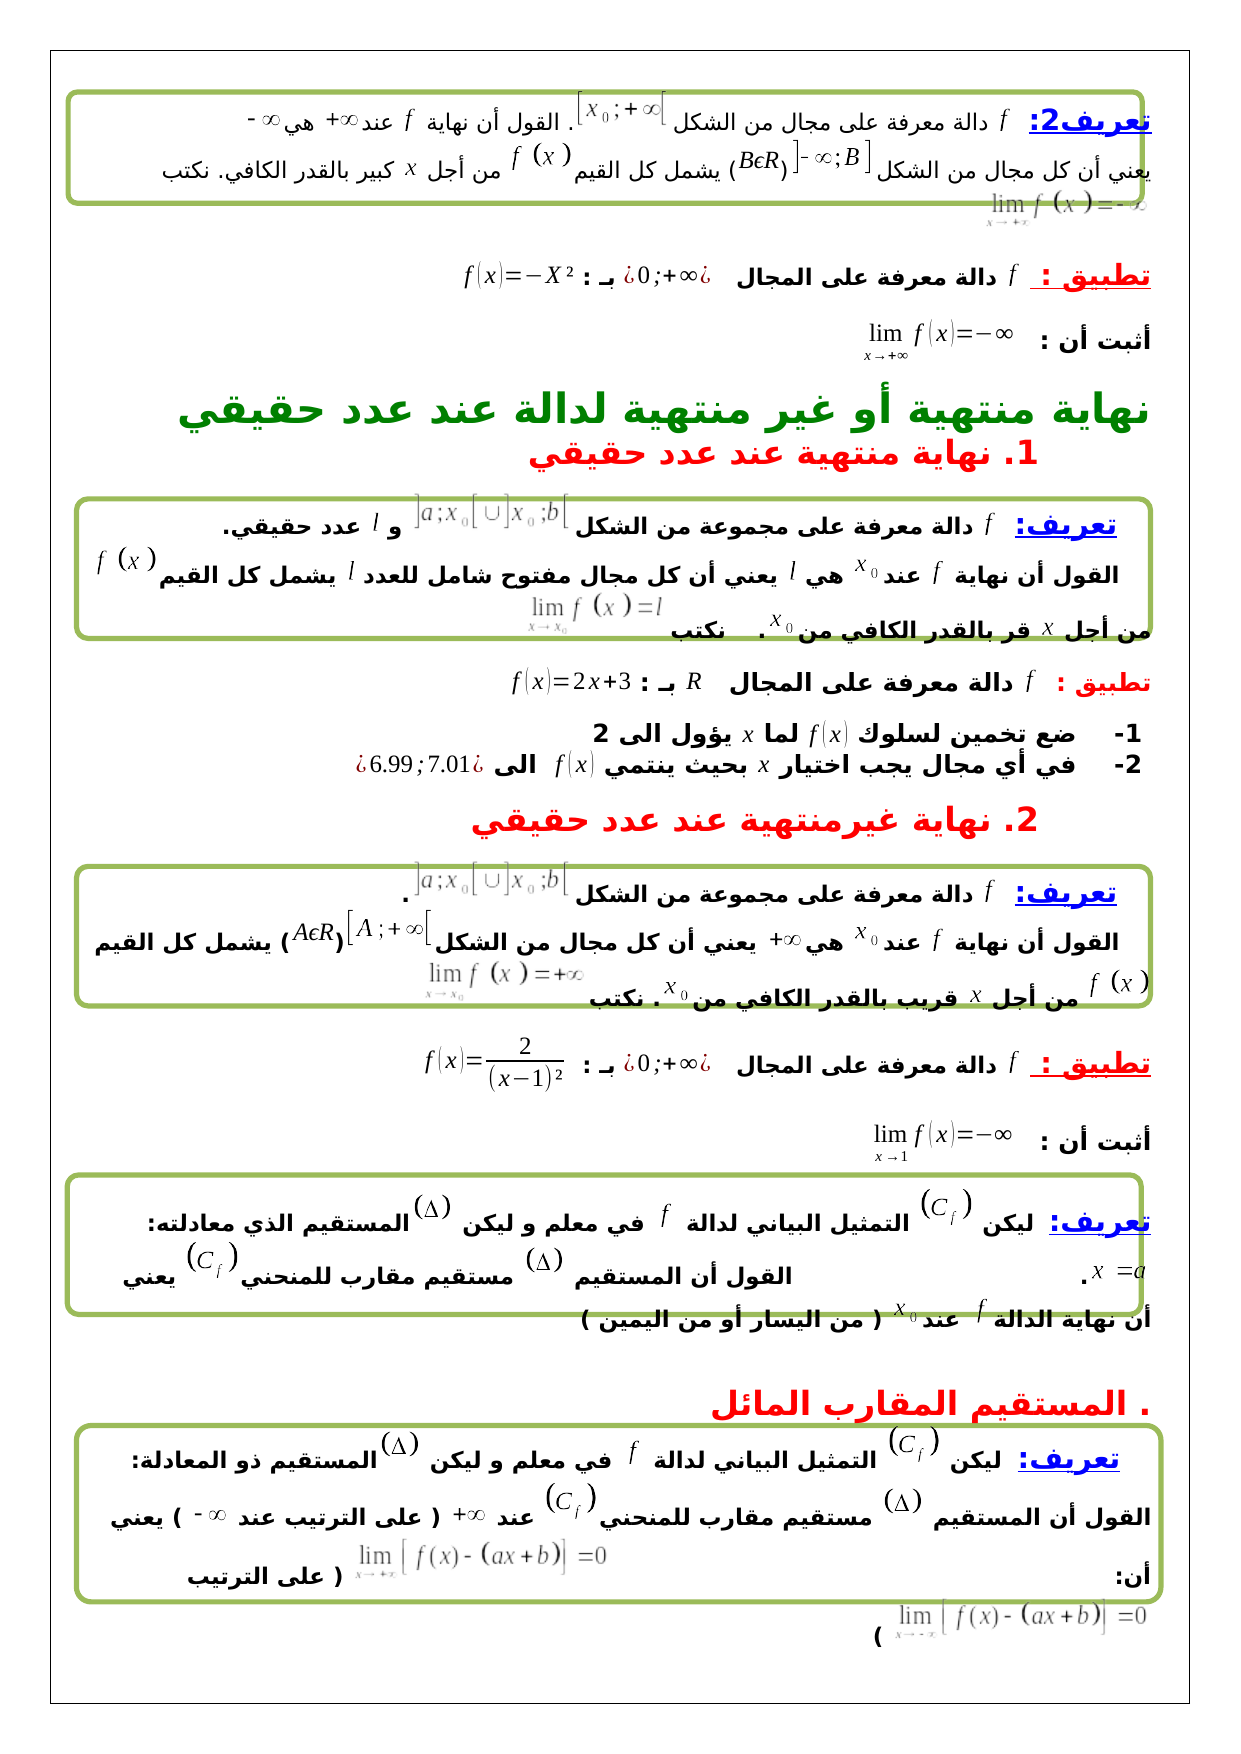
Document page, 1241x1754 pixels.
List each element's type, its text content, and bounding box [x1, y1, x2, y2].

text تطبيق : دالة معرفة على المجال بـ : [133, 1032, 1152, 1093]
text تعريف2: دالة معرفة على مجال من الشكل. القول أن نهاية عند هي يعني أن كل مجال من الشكل() يشمل كل القيم من أجل كبير بالقدر الكافي. نكتب [89, 89, 1152, 238]
text تعريف: دالة معرفة على مجموعة من الشكل. القول أن نهاية عند هي يعني أن كل مجال من الشكل() يشمل كل القيم من أجل قريب بالقدر الكافي من. نكتب [89, 860, 1152, 1011]
text تعريف: دالة معرفة على مجموعة من الشكل و عدد حقيقي. القول أن نهاية عند هي يعني أن كل مجال مفتوح شامل للعدد يشمل كل القيم من أجل قر بالقدر الكافي من. نكتب [89, 493, 1152, 644]
text 1. نهاية منتهية عند عدد حقيقي [89, 433, 1039, 472]
text . المستقيم المقارب المائل [89, 1384, 1152, 1423]
text أثبت أن : [133, 1119, 1152, 1165]
text أثبت أن : [133, 318, 1152, 364]
text تعريف: ليكن التمثيل البياني لدالة في معلم و ليكن المستقيم الذي معادلته: . القول أن المستقيم مستقيم مقارب للمنحني يعني أن نهاية الدالة عند ( من اليسار أو من اليمين ) [89, 1186, 1152, 1333]
text تعريف: ليكن التمثيل البياني لدالة في معلم و ليكن المستقيم ذو المعادلة: القول أن المستقيم مستقيم مقارب للمنحني عند ( على الترتيب عند ) يعني أن: ( على الترتيب ) [89, 1423, 1152, 1649]
text تطبيق : دالة معرفة على المجال بـ : [133, 258, 1152, 292]
list في أي مجال يجب اختيار بحيث ينتمي الى [89, 749, 1114, 780]
text 2. نهاية غيرمنتهية عند عدد حقيقي [89, 801, 1039, 839]
text تطبيق : دالة معرفة على المجال بـ : [89, 665, 1152, 698]
list ضع تخمين لسلوك لما يؤول الى 2 [89, 719, 1114, 749]
text نهاية منتهية أو غير منتهية لدالة عند عدد حقيقي [89, 385, 1152, 433]
